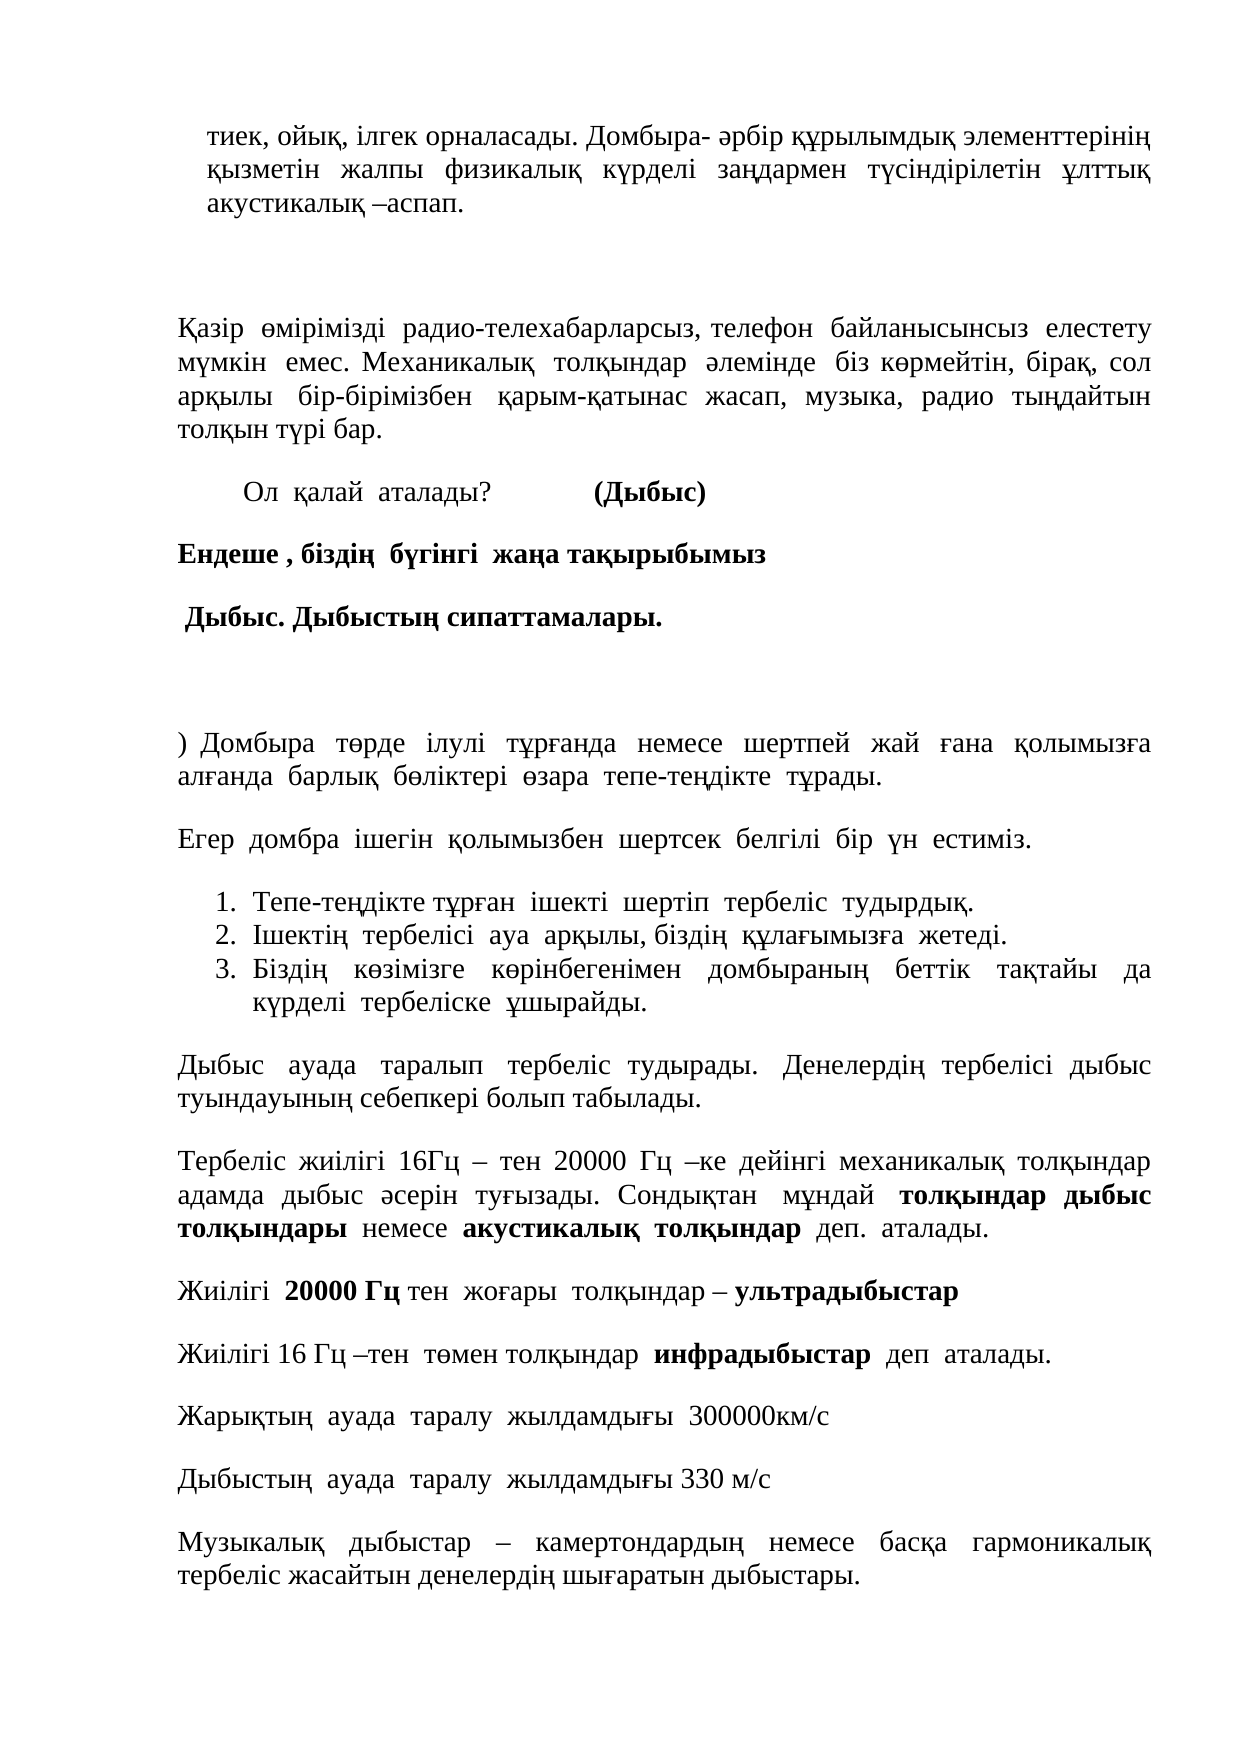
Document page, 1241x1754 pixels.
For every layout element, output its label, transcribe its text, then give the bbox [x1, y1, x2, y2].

list Ішектің тербелісі ауа арқылы, біздің құлағымызға жетеді. [215, 917, 1152, 951]
text Егер домбра ішегін қолымызбен шертсек белгілі бір үн естиміз. [177, 821, 1152, 854]
text Дыбыс. Дыбыстың сипаттамалары. [177, 599, 1152, 633]
text Тербеліс жиілігі 16Гц – тен 20000 Гц –ке дейінгі механикалық толқындар адамда дыбыс әсерін туғызады. Сондықтан мұндай толқындар дыбыс толқындары немесе акустикалық толқындар деп. аталады. [177, 1143, 1152, 1244]
list Біздің көзімізге көрінбегенімен домбыраның беттік тақтайы да күрделі тербеліске ұшырайды. [215, 951, 1152, 1018]
text Жиілігі 20000 Гц тен жоғары толқындар – ультрадыбыстар [177, 1273, 1152, 1307]
text Ол қалай аталады? (Дыбыс) [177, 474, 1152, 507]
text Ендеше , біздің бүгінгі жаңа тақырыбымыз [177, 537, 1152, 570]
text Қазір өмірімізді радио-телехабарларсыз, телефон байланысынсыз елестету мүмкін емес. Механикалық толқындар әлемінде біз көрмейтін, бірақ, сол арқылы бір-бірімізбен қарым-қатынас жасап, музыка, радио тыңдайтын толқын түрі бар. [177, 311, 1152, 445]
text Жиілігі 16 Гц –тен төмен толқындар инфрадыбыстар деп аталады. [177, 1336, 1152, 1369]
text Музыкалық дыбыстар – камертондардың немесе басқа гармоникалық тербеліс жасайтын денелердің шығаратын дыбыстары. [177, 1524, 1152, 1591]
list Тепе-теңдікте тұрған ішекті шертіп тербеліс тудырдық. [215, 884, 1152, 917]
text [207, 118, 1152, 219]
text Дыбыс ауада таралып тербеліс тудырады. Денелердің тербелісі дыбыс туындауының себепкері болып табылады. [177, 1047, 1152, 1114]
text Дыбыстың ауада таралу жылдамдығы 330 м/с [177, 1461, 1152, 1495]
text ) Домбыра төрде ілулі тұрғанда немесе шертпей жай ғана қолымызға алғанда барлық бөліктері өзара тепе-теңдікте тұрады. [177, 725, 1152, 792]
text Жарықтың ауада таралу жылдамдығы 300000км/с [177, 1398, 1152, 1432]
